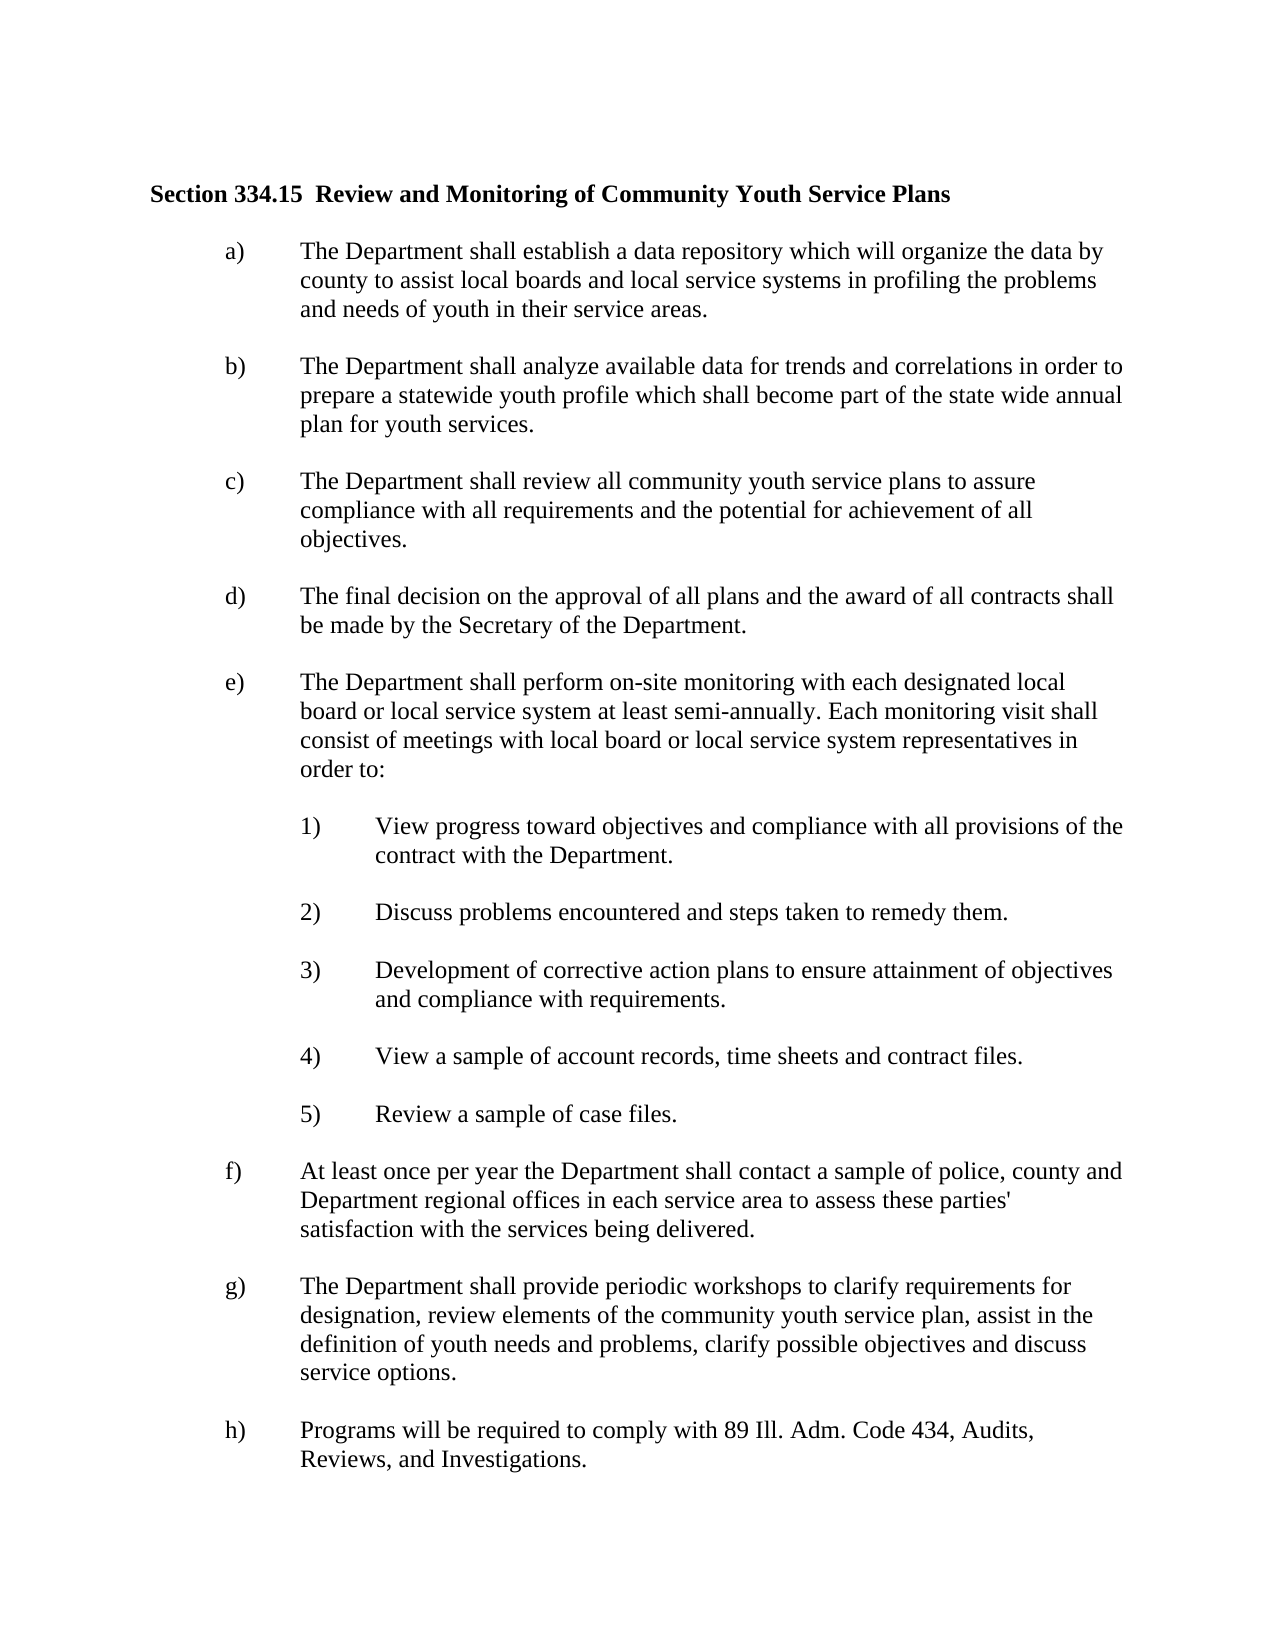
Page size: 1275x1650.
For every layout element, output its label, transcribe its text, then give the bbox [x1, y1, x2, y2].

text 4) View a sample of account records, time sheets and contract files. [300, 1041, 1125, 1070]
text 5) Review a sample of case files. [300, 1099, 1125, 1127]
text a) The Department shall establish a data repository which will organize the data by county to assist local boards and local service systems in profiling the problems and needs of youth in their service areas. [225, 236, 1125, 322]
text 3) Development of corrective action plans to ensure attainment of objectives and compliance with requirements. [300, 955, 1125, 1012]
text b) The Department shall analyze available data for trends and correlations in order to prepare a statewide youth profile which shall become part of the state wide annual plan for youth services. [225, 351, 1125, 437]
text g) The Department shall provide periodic workshops to clarify requirements for designation, review elements of the community youth service plan, assist in the definition of youth needs and problems, clarify possible objectives and discuss service options. [225, 1271, 1125, 1386]
text 2) Discuss problems encountered and steps taken to remedy them. [300, 897, 1125, 926]
text f) At least once per year the Department shall contact a sample of police, county and Department regional offices in each service area to assess these parties' satisfaction with the services being delivered. [225, 1156, 1125, 1242]
text 1) View progress toward objectives and compliance with all provisions of the contract with the Department. [300, 811, 1125, 869]
text Section 334.15 Review and Monitoring of Community Youth Service Plans [150, 179, 1125, 207]
text h) Programs will be required to comply with 89 Ill. Adm. Code 434, Audits, Reviews, and Investigations. [225, 1415, 1125, 1472]
text d) The final decision on the approval of all plans and the award of all contracts shall be made by the Secretary of the Department. [225, 581, 1125, 639]
text c) The Department shall review all community youth service plans to assure compliance with all requirements and the potential for achievement of all objectives. [225, 466, 1125, 552]
text e) The Department shall perform on-site monitoring with each designated local board or local service system at least semi-annually. Each monitoring visit shall consist of meetings with local board or local service system representatives in order to: [225, 667, 1125, 782]
